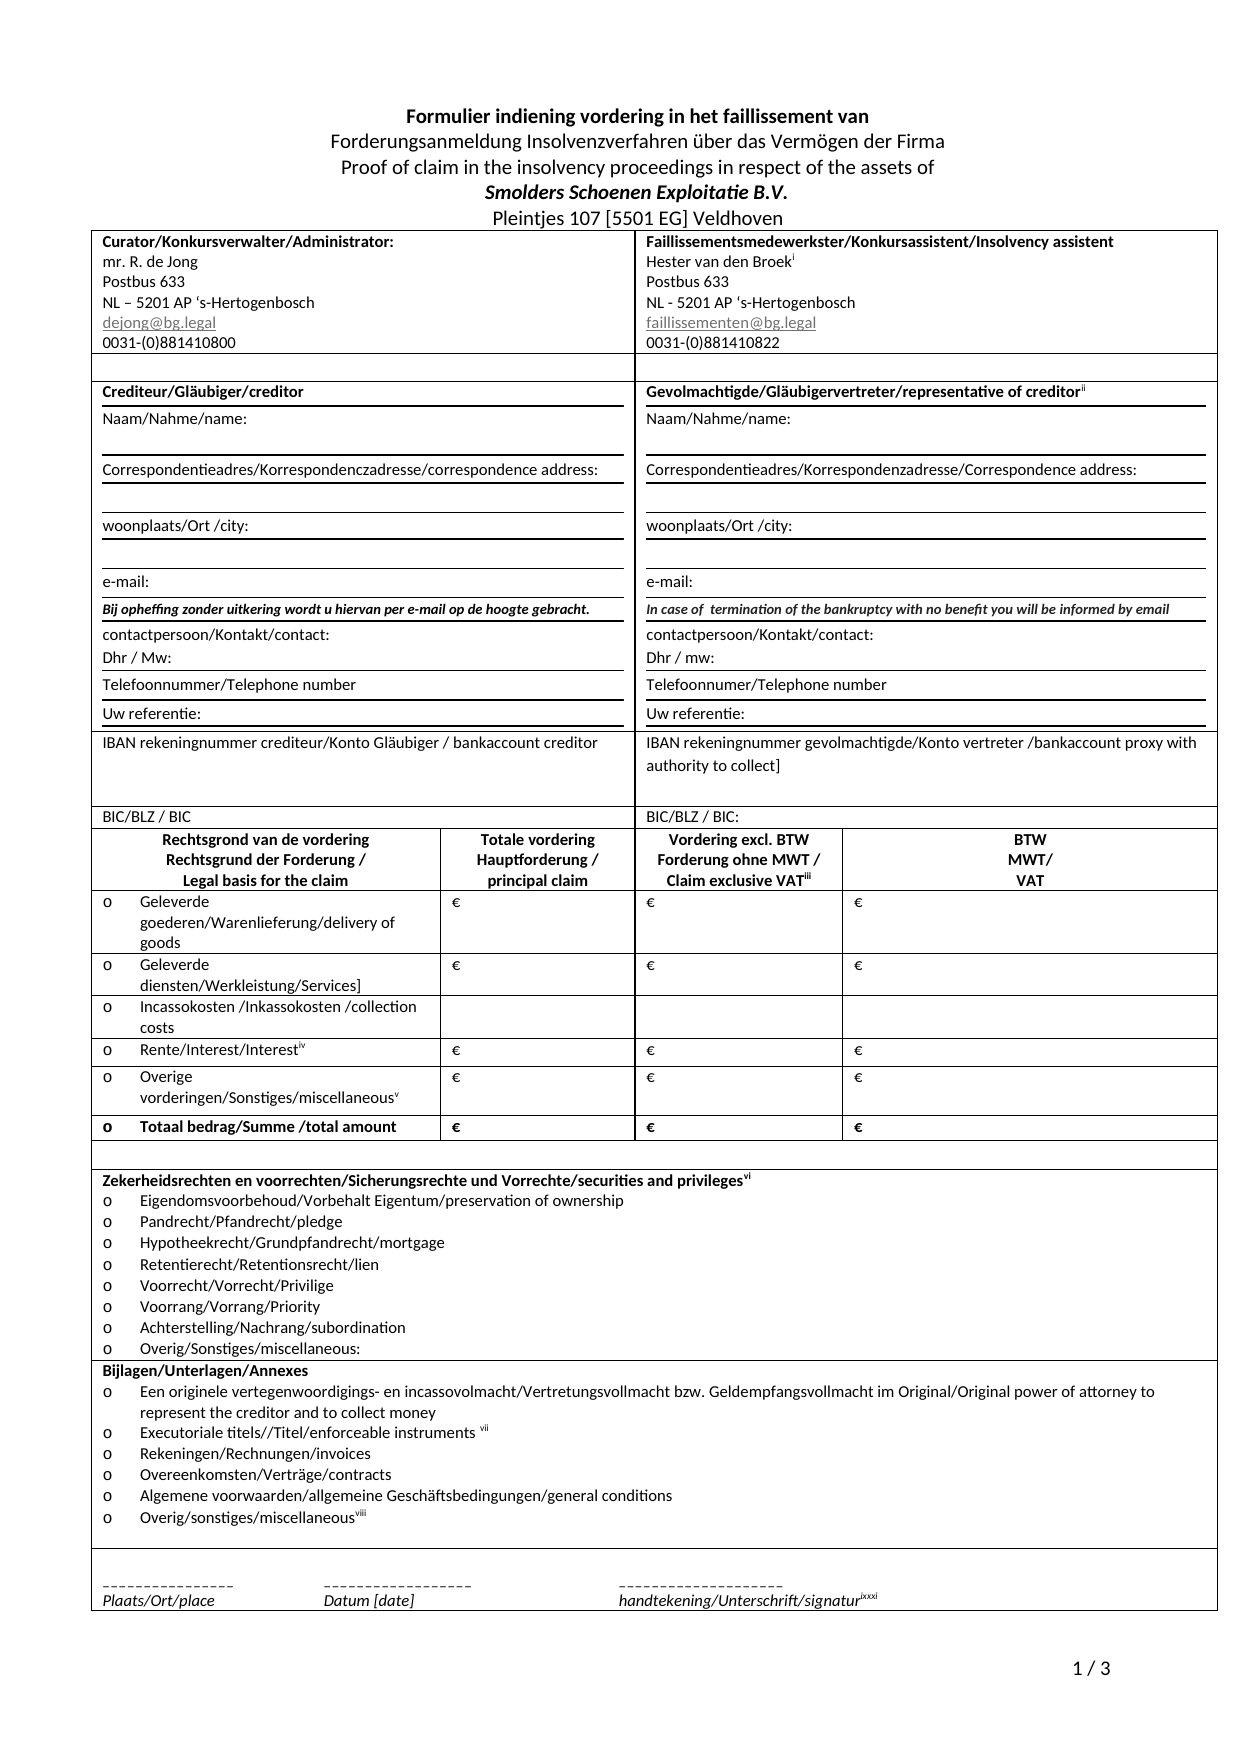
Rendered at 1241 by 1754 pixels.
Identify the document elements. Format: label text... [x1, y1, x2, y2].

table_cell Rechtsgrond van de vordering Rechtsgrund der Forderung / Legal basis for the claim [92, 829, 440, 890]
table_cell [636, 354, 1217, 381]
text Formulier indiening vordering in het faillissement van [165, 103, 1110, 128]
table_cell [92, 354, 634, 381]
table_cell IBAN rekeningnummer crediteur/Konto Gläubiger / bankaccount creditor [92, 732, 634, 806]
text Proof of claim in the insolvency proceedings in respect of the assets of [165, 154, 1110, 179]
table_cell € [441, 1116, 634, 1140]
table_cell € [843, 1067, 1217, 1115]
table_cell BIC/BLZ / BIC: [636, 807, 1217, 828]
table_cell € [636, 1039, 842, 1066]
table_cell € [636, 1067, 842, 1115]
table_cell € [843, 1039, 1217, 1066]
table_header Curator/Konkursverwalter/Administrator: mr. R. de Jong Postbus 633 NL – 5201 AP ‘s-Hertogenbosch dejong@bg.legal 0031-(0)881410800 [92, 231, 634, 353]
table_cell BIC/BLZ / BIC [92, 807, 634, 828]
text Smolders Schoenen Exploitatie B.V. [165, 179, 1110, 205]
table_cell [441, 996, 634, 1038]
table_cell Incassokosten /Inkassokosten /collection costs [92, 996, 440, 1038]
table_header Faillissementsmedewerkster/Konkursassistent/Insolvency assistent Hester van den Broek Postbus 633 NL - 5201 AP ‘s-Hertogenbosch faillissementen@bg.legal 0031-(0)881410822 [636, 231, 1217, 353]
table_cell € [843, 954, 1217, 995]
table_cell Bijlagen/Unterlagen/Annexes Een originele vertegenwoordigings- en incassovolmacht/Vertretungsvollmacht bzw. Geldempfangsvollmacht im Original/Original power of attorney to represent the creditor and to collect money Executoriale titels//Titel/enforceable instruments Rekeningen/Rechnungen/invoices Overeenkomsten/Verträge/contracts Algemene voorwaarden/allgemeine Geschäftsbedingungen/general conditions Overig/sonstiges/miscellaneous [92, 1361, 1217, 1548]
table_cell Zekerheidsrechten en voorrechten/Sicherungsrechte und Vorrechte/securities and privileges Eigendomsvoorbehoud/Vorbehalt Eigentum/preservation of ownership Pandrecht/Pfandrecht/pledge Hypotheekrecht/Grundpfandrecht/mortgage Retentierecht/Retentionsrecht/lien Voorrecht/Vorrecht/Privilige Voorrang/Vorrang/Priority Achterstelling/Nachrang/subordination Overig/Sonstiges/miscellaneous: [92, 1170, 1217, 1359]
table_cell [636, 996, 842, 1038]
table_cell € [636, 1116, 842, 1140]
text Pleintjes 107 [5501 EG] Veldhoven [165, 205, 1110, 230]
table_cell [92, 1141, 1217, 1169]
table_cell BTW MWT/ VAT [843, 829, 1217, 890]
table_cell € [636, 891, 842, 953]
table_cell Overige vorderingen/Sonstiges/miscellaneous [92, 1067, 440, 1115]
table_cell Totale vordering Hauptforderung / principal claim [441, 829, 634, 890]
table_cell € [843, 891, 1217, 953]
table_cell Geleverde goederen/Warenlieferung/delivery of goods [92, 891, 440, 953]
text Forderungsanmeldung Insolvenzverfahren über das Vermögen der Firma [165, 128, 1110, 154]
table_cell Geleverde diensten/Werkleistung/Services] [92, 954, 440, 995]
table_cell € [441, 891, 634, 953]
table_cell Gevolmachtigde/Gläubigervertreter/representative of creditor Naam/Nahme/name: Correspondentieadres/Korrespondenzadresse/Correspondence address: woonplaats/Ort /city: e-mail: In case of termination of the bankruptcy with no benefit you will be informed by email contactpersoon/Kontakt/contact: Dhr / mw: Telefoonnumer/Telephone number Uw referentie: [636, 382, 1217, 731]
table_cell Totaal bedrag/Summe /total amount [92, 1116, 440, 1140]
table_cell Crediteur/Gläubiger/creditor Naam/Nahme/name: Correspondentieadres/Korrespondenczadresse/correspondence address: woonplaats/Ort /city: e-mail: Bij opheffing zonder uitkering wordt u hiervan per e-mail op de hoogte gebracht. contactpersoon/Kontakt/contact: Dhr / Mw: Telefoonnummer/Telephone number Uw referentie: [92, 382, 634, 731]
table_cell € [843, 1116, 1217, 1140]
table_cell Vordering excl. BTW Forderung ohne MWT / Claim exclusive VAT [636, 829, 842, 890]
table_cell IBAN rekeningnummer gevolmachtigde/Konto vertreter /bankaccount proxy with authority to collect] [636, 732, 1217, 806]
table_cell Rente/Interest/Interest [92, 1039, 440, 1066]
table_cell € [441, 954, 634, 995]
table_cell ________________ __________________ ____________________ Plaats/Ort/place Datum [date] handtekening/Unterschrift/signatur [92, 1549, 1217, 1610]
table_cell € [441, 1067, 634, 1115]
table_cell [843, 996, 1217, 1038]
table_cell € [636, 954, 842, 995]
table_cell € [441, 1039, 634, 1066]
